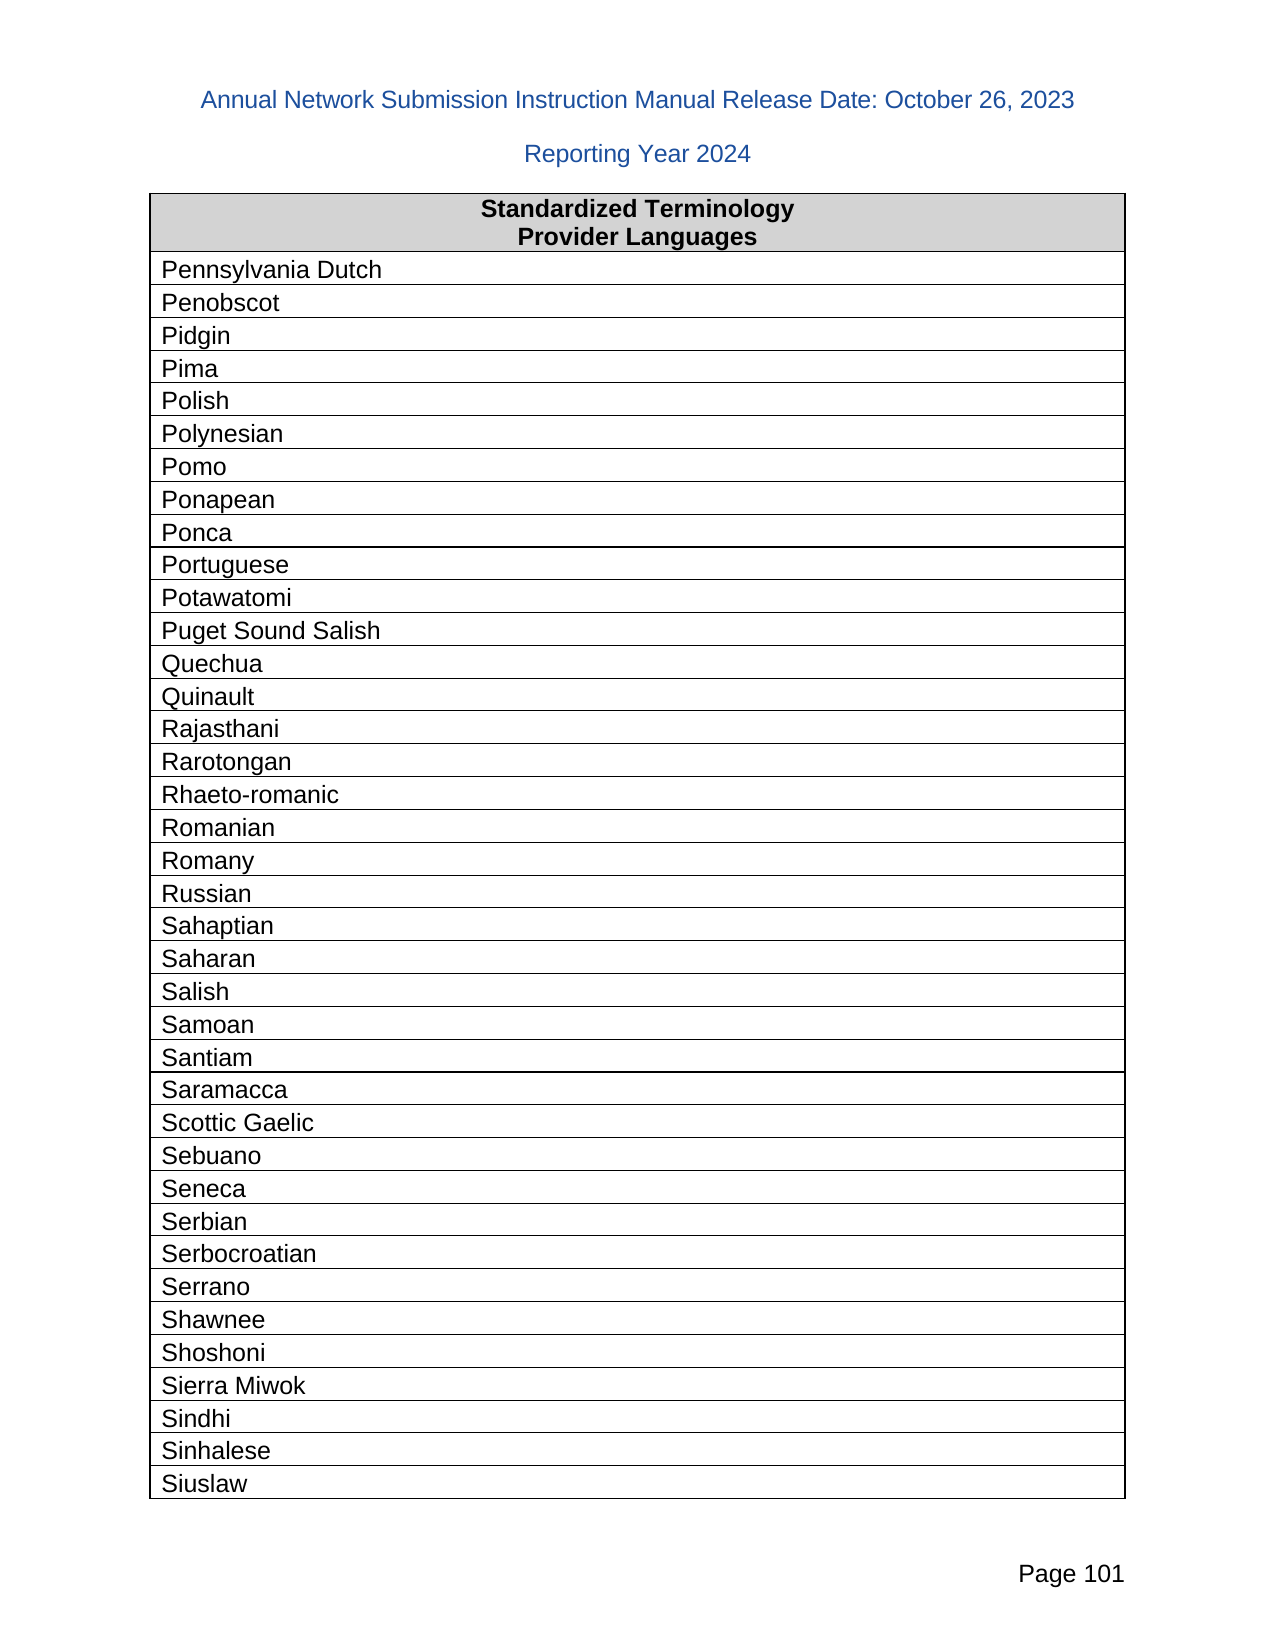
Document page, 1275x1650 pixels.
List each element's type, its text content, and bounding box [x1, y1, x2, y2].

table_cell Santiam [151, 1040, 1124, 1071]
table_cell Salish [151, 974, 1124, 1006]
table_cell Sierra Miwok [151, 1368, 1124, 1399]
table_cell Rajasthani [151, 711, 1124, 743]
table_cell Penobscot [151, 285, 1124, 317]
table_cell Sahaptian [151, 908, 1124, 940]
table_cell Polish [151, 383, 1124, 415]
table_cell Pennsylvania Dutch [151, 252, 1124, 284]
table_cell Ponca [151, 515, 1124, 546]
table_cell Potawatomi [151, 580, 1124, 612]
table_cell Portuguese [151, 548, 1124, 579]
table_cell Pidgin [151, 318, 1124, 349]
table_cell Saharan [151, 941, 1124, 973]
table_cell Rhaeto-romanic [151, 777, 1124, 809]
table_cell Sebuano [151, 1138, 1124, 1170]
table_cell Shoshoni [151, 1335, 1124, 1367]
table_cell Serbocroatian [151, 1236, 1124, 1268]
table_cell Saramacca [151, 1073, 1124, 1104]
table_cell Serbian [151, 1204, 1124, 1235]
table_cell Ponapean [151, 482, 1124, 513]
table_cell Sinhalese [151, 1433, 1124, 1465]
table_cell Pima [151, 351, 1124, 382]
table_cell Romanian [151, 810, 1124, 842]
table_cell Seneca [151, 1171, 1124, 1203]
table_cell Sindhi [151, 1401, 1124, 1432]
table_cell Rarotongan [151, 744, 1124, 776]
table_header Standardized Terminology Provider Languages [151, 194, 1124, 251]
table_cell Pomo [151, 449, 1124, 481]
table_cell Siuslaw [151, 1466, 1124, 1498]
table_cell Polynesian [151, 416, 1124, 448]
table_cell Samoan [151, 1007, 1124, 1038]
table_cell Quechua [151, 646, 1124, 678]
table_cell Romany [151, 843, 1124, 874]
table_cell Serrano [151, 1269, 1124, 1301]
table_cell Shawnee [151, 1302, 1124, 1334]
table_cell Puget Sound Salish [151, 613, 1124, 645]
table_cell Quinault [151, 679, 1124, 710]
table_cell Russian [151, 876, 1124, 907]
table_cell Scottic Gaelic [151, 1105, 1124, 1137]
